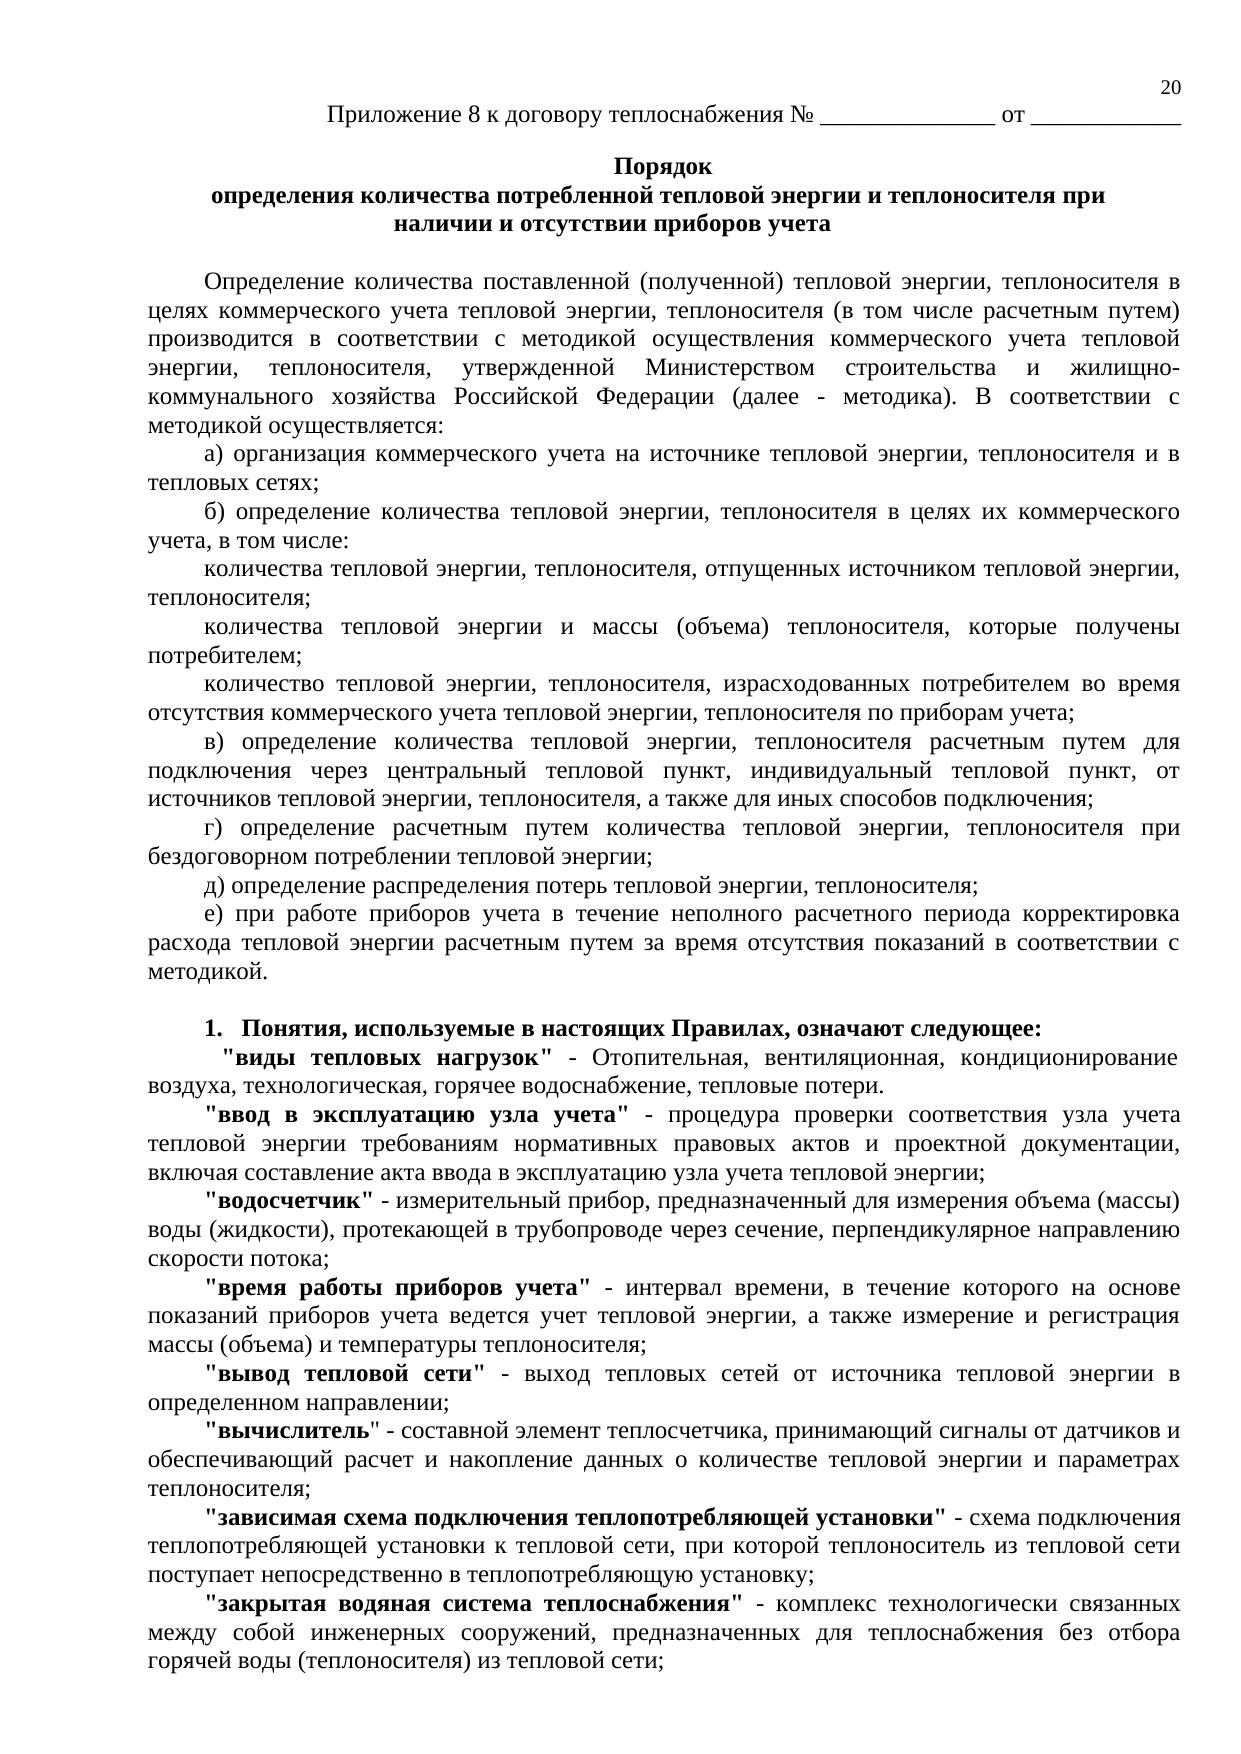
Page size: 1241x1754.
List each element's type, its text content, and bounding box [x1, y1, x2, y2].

text определения количества потребленной тепловой энергии и теплоносителя при наличии и отсутствии приборов учета [211, 180, 1136, 237]
text "вывод тепловой сети" - выход тепловых сетей от источника тепловой энергии в определенном направлении; [148, 1358, 1181, 1416]
text Приложение 8 к договору теплоснабжения № ______________ от ____________ [148, 99, 1181, 128]
text "вычислитель" - составной элемент теплосчетчика, принимающий сигналы от датчиков и обеспечивающий расчет и накопление данных о количестве тепловой энергии и параметрах теплоносителя; [148, 1416, 1181, 1502]
text а) организация коммерческого учета на источнике тепловой энергии, теплоносителя и в тепловых сетях; [148, 438, 1181, 496]
text "время работы приборов учета" - интервал времени, в течение которого на основе показаний приборов учета ведется учет тепловой энергии, а также измерение и регистрация массы (объема) и температуры теплоносителя; [148, 1272, 1181, 1358]
text Определение количества поставленной (полученной) тепловой энергии, теплоносителя в целях коммерческого учета тепловой энергии, теплоносителя (в том числе расчетным путем) производится в соответствии с методикой осуществления коммерческого учета тепловой энергии, теплоносителя, утвержденной Министерством строительства и жилищно-коммунального хозяйства Российской Федерации (далее - методика). В соответствии с методикой осуществляется: [148, 266, 1181, 438]
text количества тепловой энергии и массы (объема) теплоносителя, которые получены потребителем; [148, 611, 1181, 668]
text количество тепловой энергии, теплоносителя, израсходованных потребителем во время отсутствия коммерческого учета тепловой энергии, теплоносителя по приборам учета; [148, 668, 1181, 726]
text количества тепловой энергии, теплоносителя, отпущенных источником тепловой энергии, теплоносителя; [148, 553, 1181, 611]
list Понятия, используемые в настоящих Правилах, означают следующее: [204, 1013, 1181, 1042]
text "зависимая схема подключения теплопотребляющей установки" - схема подключения теплопотребляющей установки к тепловой сети, при которой теплоноситель из тепловой сети поступает непосредственно в теплопотребляющую установку; [148, 1502, 1181, 1588]
text Порядок [148, 152, 1178, 180]
text е) при работе приборов учета в течение неполного расчетного периода корректировка расхода тепловой энергии расчетным путем за время отсутствия показаний в соответствии с методикой. [148, 898, 1181, 985]
text д) определение распределения потерь тепловой энергии, теплоносителя; [148, 870, 1181, 898]
text г) определение расчетным путем количества тепловой энергии, теплоносителя при бездоговорном потреблении тепловой энергии; [148, 812, 1181, 870]
text в) определение количества тепловой энергии, теплоносителя расчетным путем для подключения через центральный тепловой пункт, индивидуальный тепловой пункт, от источников тепловой энергии, теплоносителя, а также для иных способов подключения; [148, 726, 1181, 812]
text "закрытая водяная система теплоснабжения" - комплекс технологически связанных между собой инженерных сооружений, предназначенных для теплоснабжения без отбора горячей воды (теплоносителя) из тепловой сети; [148, 1588, 1181, 1674]
text б) определение количества тепловой энергии, теплоносителя в целях их коммерческого учета, в том числе: [148, 496, 1181, 553]
text "виды тепловых нагрузок" - Отопительная, вентиляционная, кондиционирование воздуха, технологическая, горячее водоснабжение, тепловые потери. [148, 1042, 1179, 1099]
text "водосчетчик" - измерительный прибор, предназначенный для измерения объема (массы) воды (жидкости), протекающей в трубопроводе через сечение, перпендикулярное направлению скорости потока; [148, 1186, 1181, 1272]
text "ввод в эксплуатацию узла учета" - процедура проверки соответствия узла учета тепловой энергии требованиям нормативных правовых актов и проектной документации, включая составление акта ввода в эксплуатацию узла учета тепловой энергии; [148, 1099, 1181, 1186]
